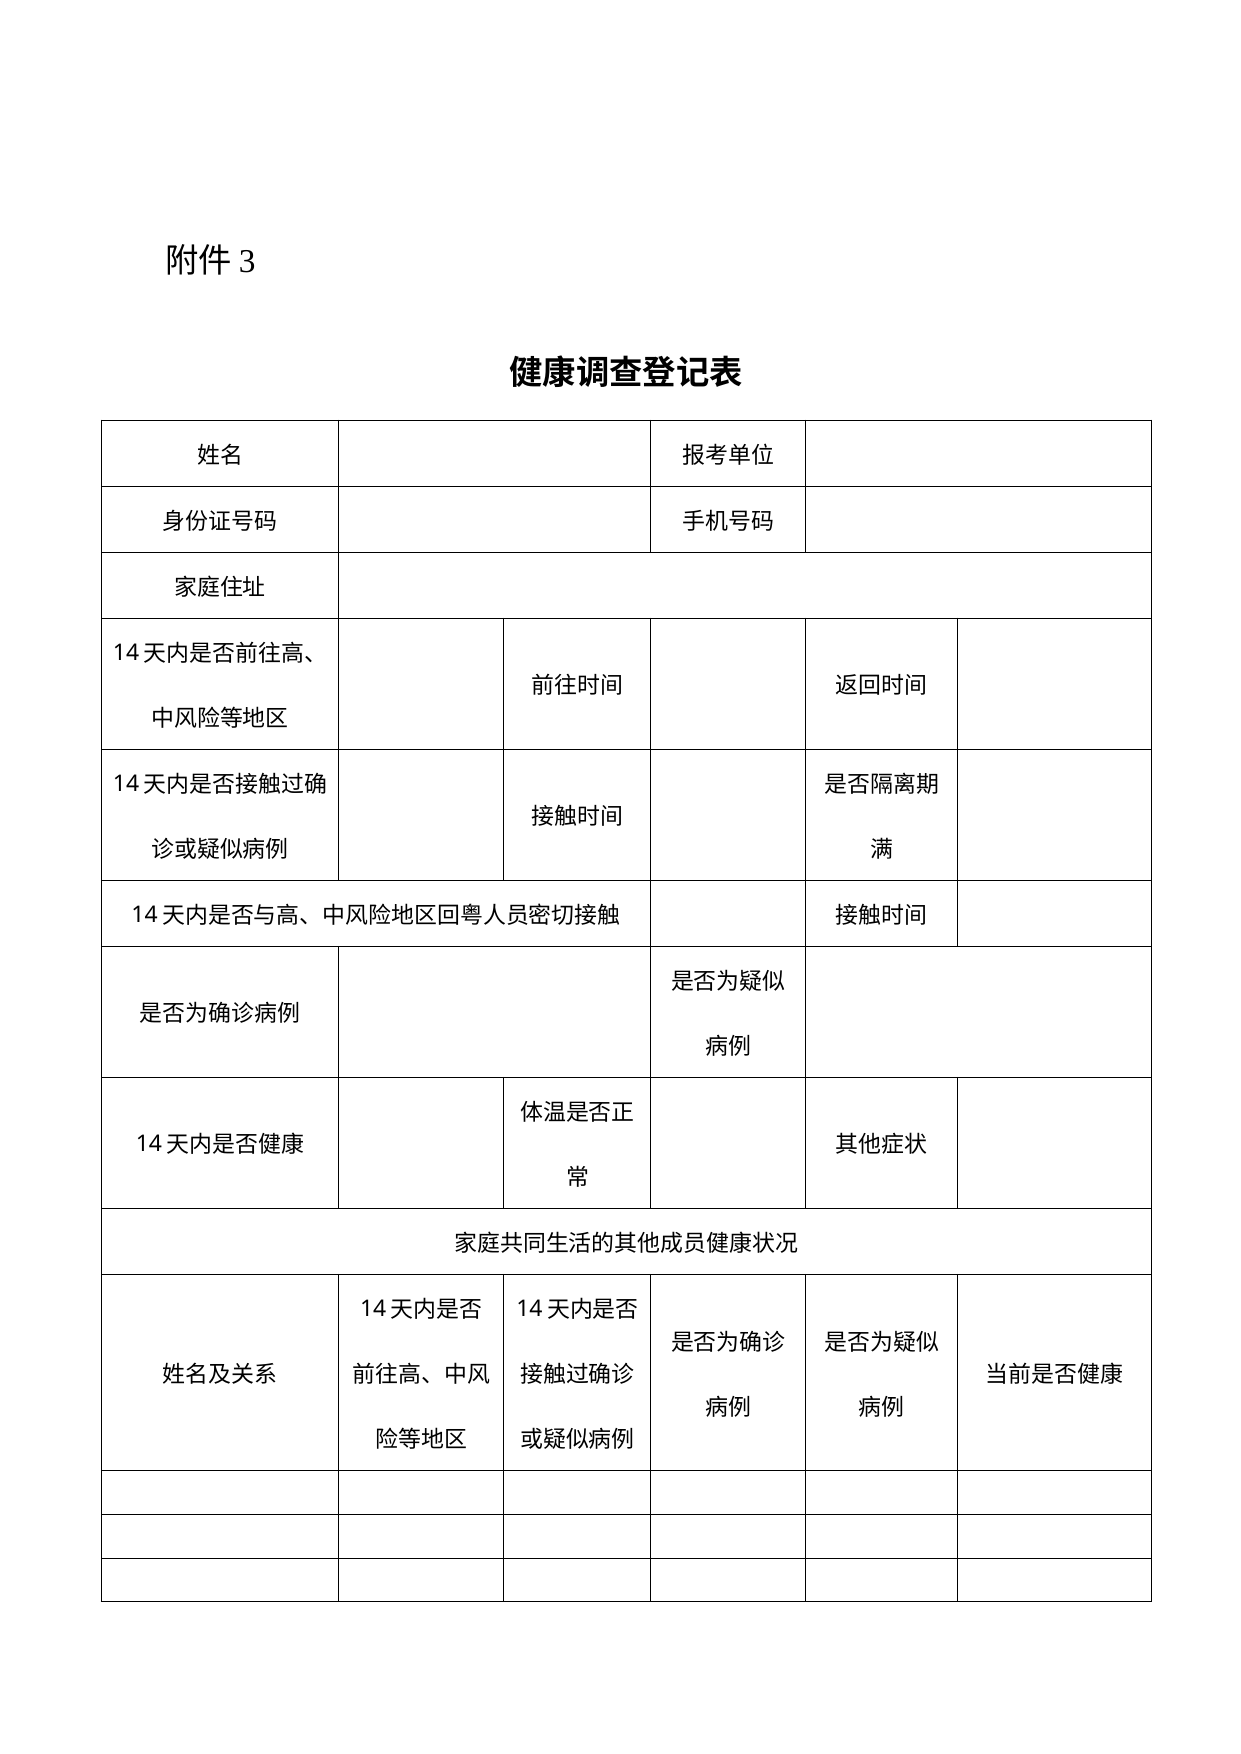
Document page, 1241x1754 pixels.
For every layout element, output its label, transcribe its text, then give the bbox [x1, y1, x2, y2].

table_cell [504, 1471, 650, 1514]
table_cell [806, 947, 1151, 1077]
table_cell [806, 1515, 957, 1557]
table_cell [651, 1559, 805, 1601]
table_cell [651, 1471, 805, 1514]
table_cell 14天内是否与高、中风险地区回粤人员密切接触 [102, 881, 650, 946]
table_cell [651, 1515, 805, 1557]
table_cell 体温是否正常 [504, 1078, 650, 1208]
table_cell [339, 1515, 503, 1557]
table_cell [339, 1078, 503, 1208]
table_cell [339, 947, 650, 1077]
table_cell [339, 1559, 503, 1601]
table_cell [102, 1471, 338, 1514]
table_cell [102, 1515, 338, 1557]
table_cell 身份证号码 [102, 487, 338, 552]
table_cell 姓名及关系 [102, 1275, 338, 1470]
table_cell 前往时间 [504, 619, 650, 749]
text 附件3 [165, 225, 1087, 290]
table_cell 报考单位 [651, 421, 805, 486]
table_cell 14天内是否接触过确诊或疑似病例 [102, 750, 338, 880]
table_cell [806, 1471, 957, 1514]
table_cell [958, 1471, 1151, 1514]
table_cell [806, 487, 1151, 552]
table_cell [958, 750, 1151, 880]
table_cell 接触时间 [504, 750, 650, 880]
table_cell [339, 619, 503, 749]
table_header 健康调查登记表 [101, 320, 1151, 419]
table_cell 接触时间 [806, 881, 957, 946]
table_cell [339, 553, 1151, 618]
table_cell 姓名 [102, 421, 338, 486]
table_cell [958, 1515, 1151, 1557]
table_cell 家庭住址 [102, 553, 338, 618]
table_cell [339, 750, 503, 880]
table_cell 当前是否健康 [958, 1275, 1151, 1470]
table_cell 家庭共同生活的其他成员健康状况 [102, 1209, 1151, 1274]
table_cell [958, 881, 1151, 946]
table_cell [958, 1078, 1151, 1208]
table_cell 是否为疑似病例 [651, 947, 805, 1077]
table_cell 14天内是否前往高、中风险等地区 [102, 619, 338, 749]
table_cell [958, 619, 1151, 749]
table_cell [339, 1471, 503, 1514]
table_cell [102, 1559, 338, 1601]
table_cell [651, 881, 805, 946]
table_cell 手机号码 [651, 487, 805, 552]
table_cell 14天内是否接触过确诊或疑似病例 [504, 1275, 650, 1470]
table_cell 14天内是否前往高、中风险等地区 [339, 1275, 503, 1470]
table_cell [806, 1559, 957, 1601]
table_cell 是否为疑似病例 [806, 1275, 957, 1470]
table_cell 返回时间 [806, 619, 957, 749]
table_cell [504, 1515, 650, 1557]
table_cell [504, 1559, 650, 1601]
table_cell [651, 619, 805, 749]
table_cell [339, 487, 650, 552]
table_cell 14天内是否健康 [102, 1078, 338, 1208]
table_cell [339, 421, 650, 486]
table_cell [806, 421, 1151, 486]
table_cell [651, 1078, 805, 1208]
table_cell [651, 750, 805, 880]
table_cell 是否为确诊病例 [651, 1275, 805, 1470]
table_cell 是否隔离期满 [806, 750, 957, 880]
table_cell [958, 1559, 1151, 1601]
table_cell 其他症状 [806, 1078, 957, 1208]
table_cell 是否为确诊病例 [102, 947, 338, 1077]
